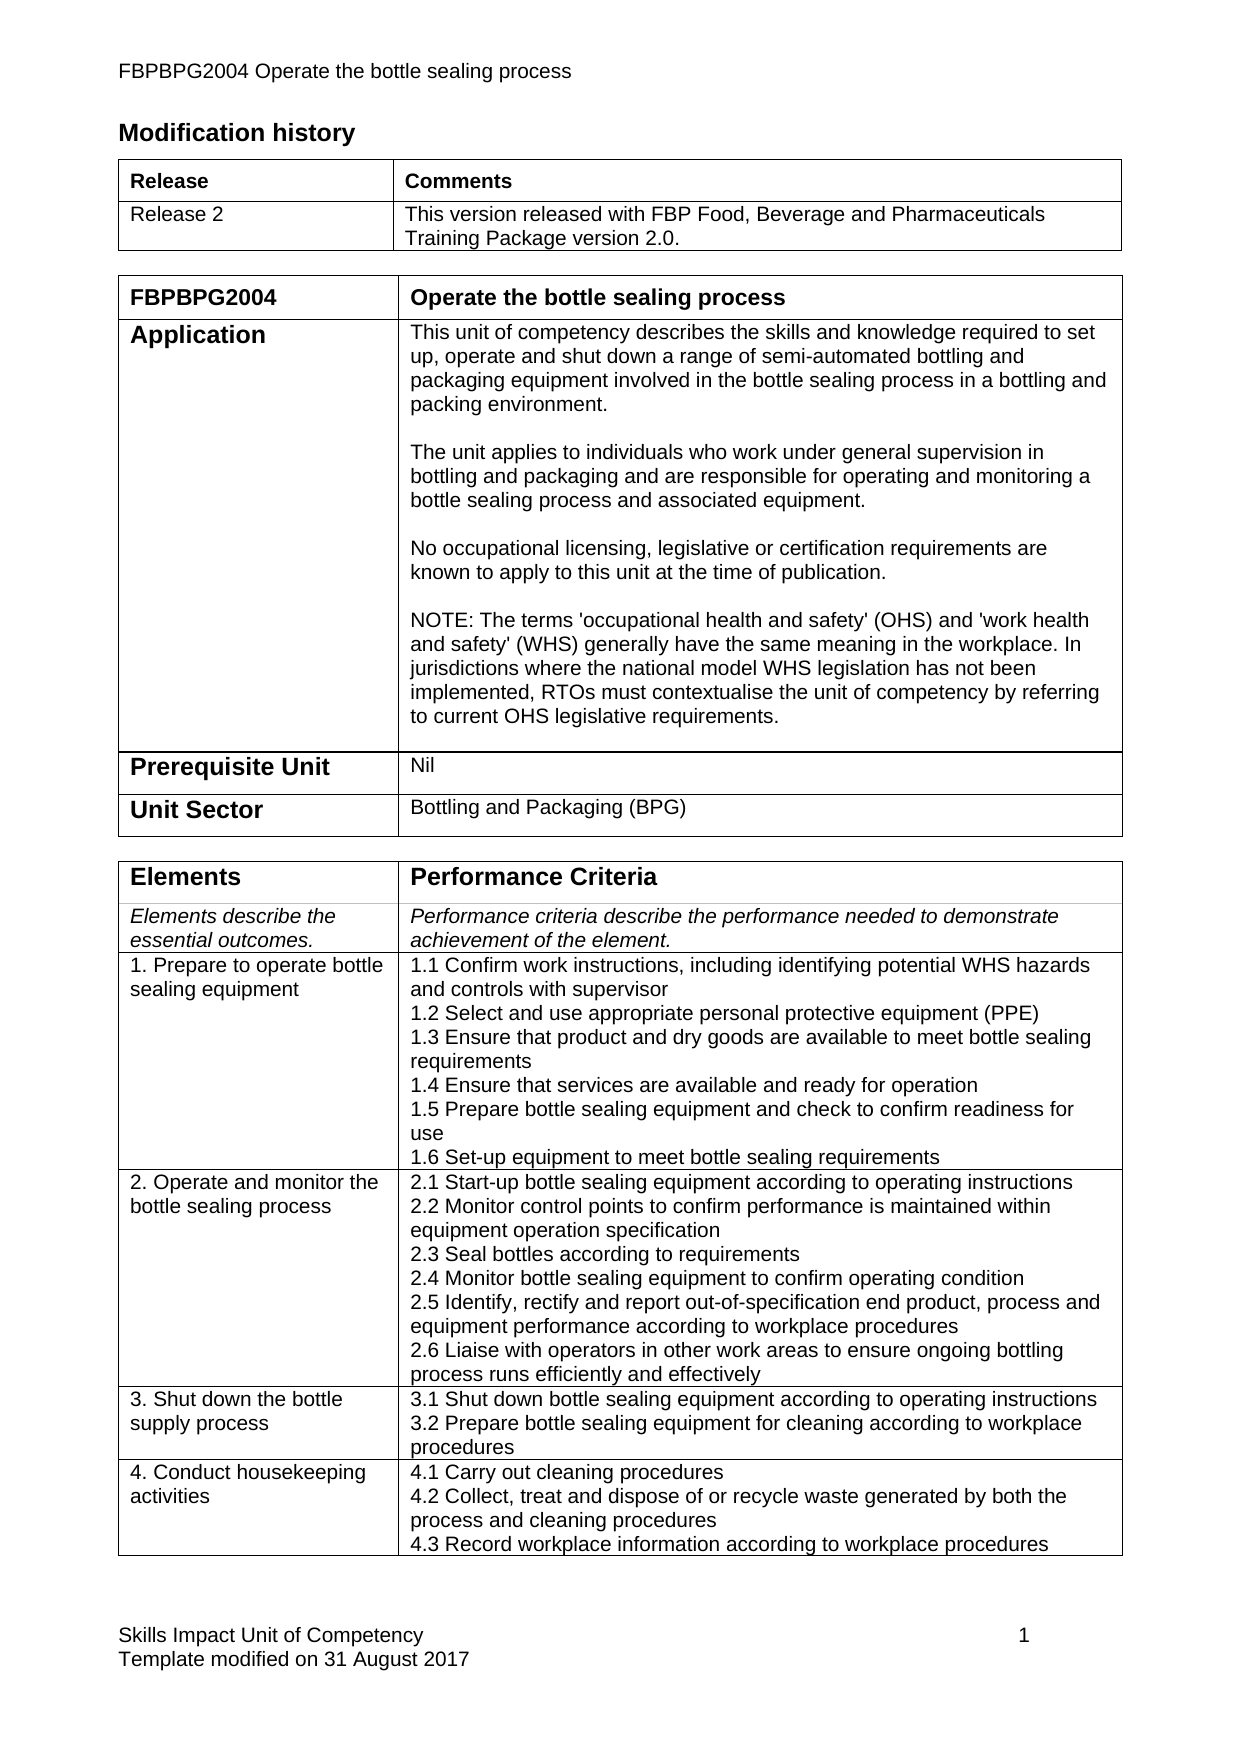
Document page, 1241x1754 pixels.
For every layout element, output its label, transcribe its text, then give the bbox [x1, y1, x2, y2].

table_cell Nil [399, 753, 1122, 794]
table_cell 4.1 Carry out cleaning procedures 4.2 Collect, treat and dispose of or recycle waste generated by both the process and cleaning procedures 4.3 Record workplace information according to workplace procedures [399, 1460, 1122, 1555]
table_header FBPBPG2004 [119, 276, 398, 319]
table_cell This unit of competency describes the skills and knowledge required to set up, operate and shut down a range of semi-automated bottling and packaging equipment involved in the bottle sealing process in a bottling and packing environment. The unit applies to individuals who work under general supervision in bottling and packaging and are responsible for operating and monitoring a bottle sealing process and associated equipment. No occupational licensing, legislative or certification requirements are known to apply to this unit at the time of publication. NOTE: The terms 'occupational health and safety' (OHS) and 'work health and safety' (WHS) generally have the same meaning in the workplace. In jurisdictions where the national model WHS legislation has not been implemented, RTOs must contextualise the unit of competency by referring to current OHS legislative requirements. [399, 320, 1122, 751]
table_cell Unit Sector [119, 795, 398, 836]
table_header Operate the bottle sealing process [399, 276, 1122, 319]
table_header Elements [119, 862, 398, 903]
table_cell 1.1 Confirm work instructions, including identifying potential WHS hazards and controls with supervisor 1.2 Select and use appropriate personal protective equipment (PPE) 1.3 Ensure that product and dry goods are available to meet bottle sealing requirements 1.4 Ensure that services are available and ready for operation 1.5 Prepare bottle sealing equipment and check to confirm readiness for use 1.6 Set-up equipment to meet bottle sealing requirements [399, 953, 1122, 1169]
table_header Release [119, 160, 393, 201]
table_cell Performance criteria describe the performance needed to demonstrate achievement of the element. [399, 904, 1122, 952]
table_cell Release 2 [119, 202, 393, 250]
table_cell Prerequisite Unit [119, 753, 398, 794]
table_cell 3. Shut down the bottle supply process [119, 1387, 398, 1458]
table_cell 1. Prepare to operate bottle sealing equipment [119, 953, 398, 1169]
table_header Comments [394, 160, 1121, 201]
table_cell This version released with FBP Food, Beverage and Pharmaceuticals Training Package version 2.0. [394, 202, 1121, 250]
subtitle Modification history [118, 118, 1122, 147]
table_cell Application [119, 320, 398, 751]
table_cell 2.1 Start-up bottle sealing equipment according to operating instructions 2.2 Monitor control points to confirm performance is maintained within equipment operation specification 2.3 Seal bottles according to requirements 2.4 Monitor bottle sealing equipment to confirm operating condition 2.5 Identify, rectify and report out-of-specification end product, process and equipment performance according to workplace procedures 2.6 Liaise with operators in other work areas to ensure ongoing bottling process runs efficiently and effectively [399, 1170, 1122, 1386]
table_header Performance Criteria [399, 862, 1122, 903]
table_cell Bottling and Packaging (BPG) [399, 795, 1122, 836]
table_cell Elements describe the essential outcomes. [119, 904, 398, 952]
table_cell 2. Operate and monitor the bottle sealing process [119, 1170, 398, 1386]
table_cell 3.1 Shut down bottle sealing equipment according to operating instructions 3.2 Prepare bottle sealing equipment for cleaning according to workplace procedures [399, 1387, 1122, 1458]
table_cell 4. Conduct housekeeping activities [119, 1460, 398, 1555]
